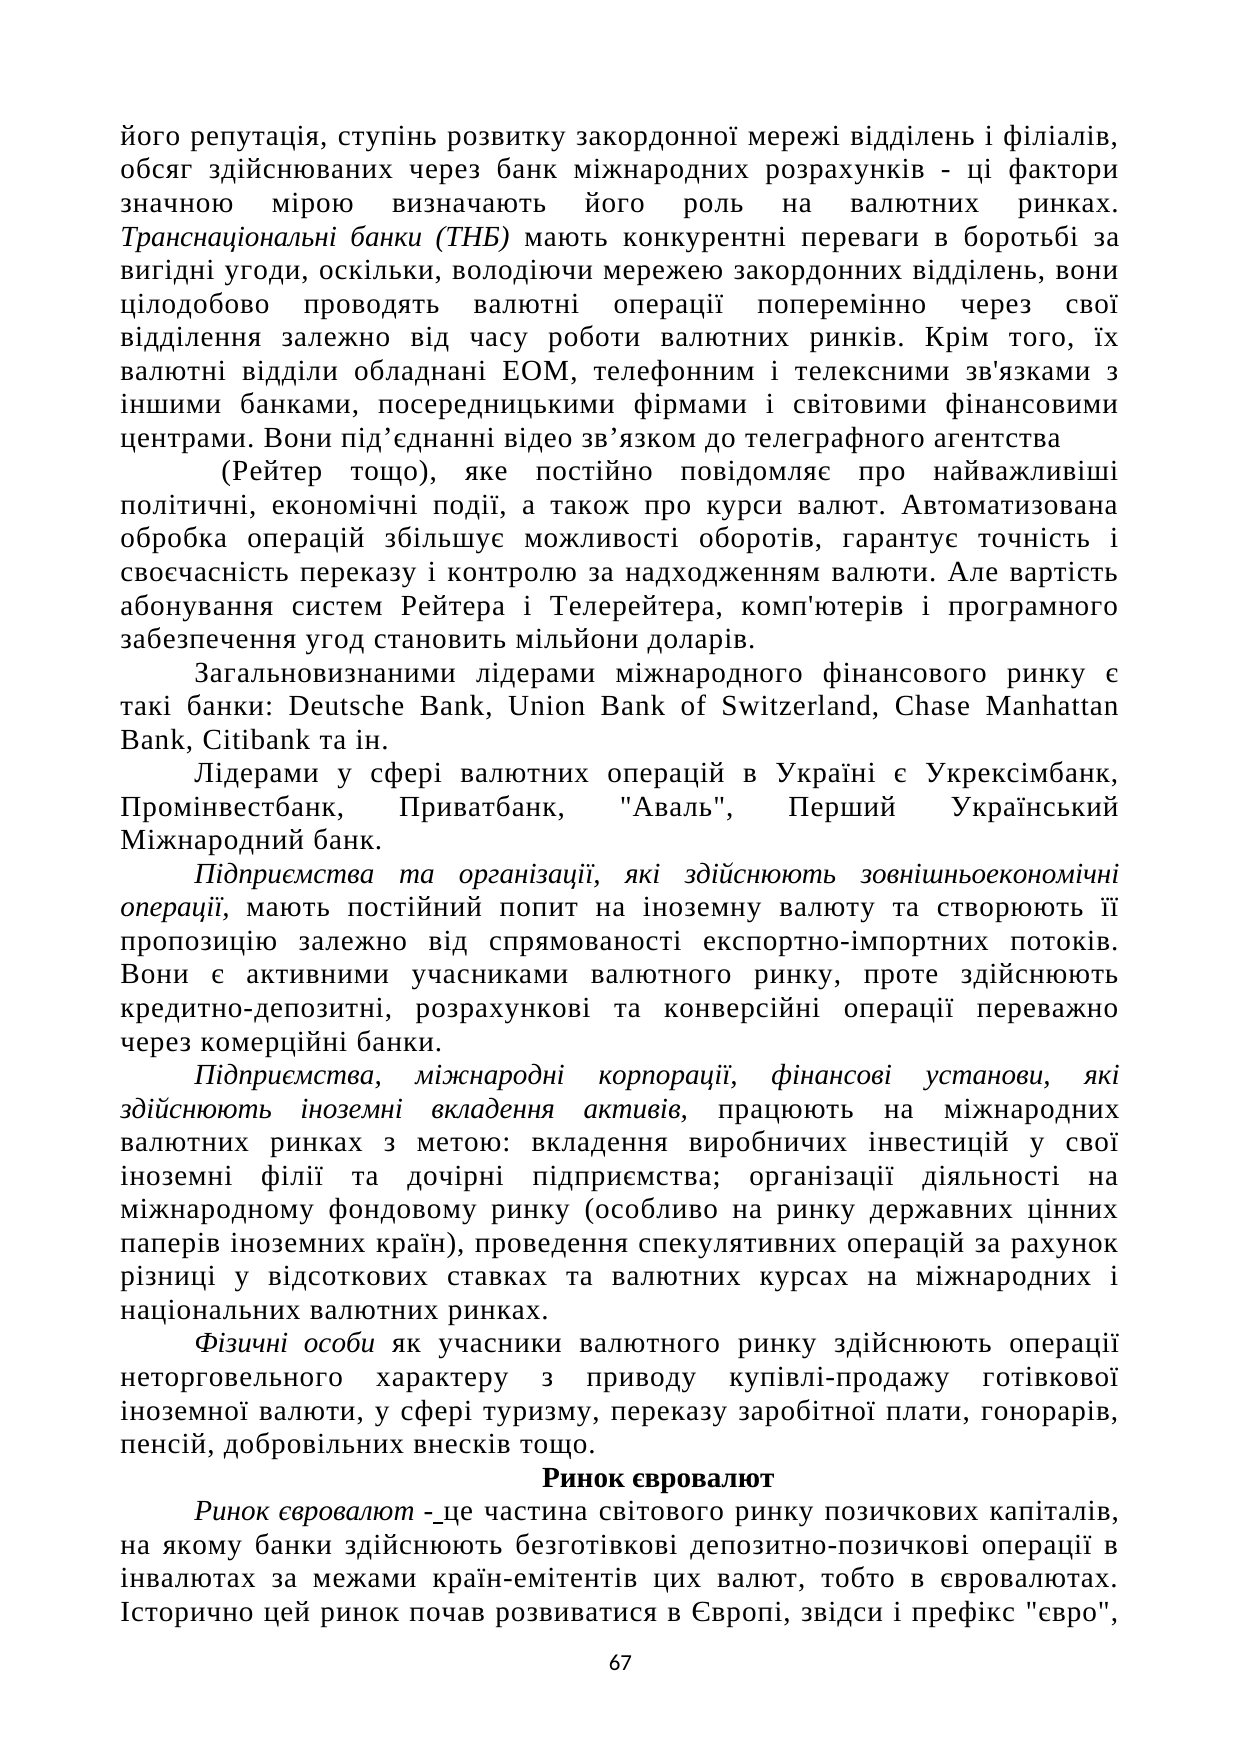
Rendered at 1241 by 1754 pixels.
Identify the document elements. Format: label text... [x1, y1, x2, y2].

text Лідерами у сфері валютних операцій в Україні є Укрексімбанк, Промінвестбанк, Приватбанк, "Аваль", Перший Український Міжнародний банк. [120, 755, 1120, 856]
text Загальновизнаними лідерами міжнародного фінансового ринку є такі банки: Deutsche Bank, Union Bank of Switzerland, Chase Manhattan Bank, Citibank та ін. [120, 655, 1120, 755]
text Підприємства та організації, які здійснюють зовнішньоекономічні операції, мають постійний попит на іноземну валюту та створюють її пропозицію залежно від спрямованості експортно-імпортних потоків. Вони є активними учасниками валютного ринку, проте здійснюють кредитно-депозитні, розрахункові та конверсійні операції переважно через комерційні банки. [120, 856, 1120, 1057]
text Ринок євровалют [120, 1460, 1122, 1493]
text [120, 1493, 1120, 1627]
text Фізичні особи як учасники валютного ринку здійснюють операції неторговельного характеру з приводу купівлі-продажу готівкової іноземної валюти, у сфері туризму, переказу заробітної плати, гонорарів, пенсій, добровільних внесків тощо. [120, 1326, 1120, 1460]
text (Рейтер тощо), яке постійно повідомляє про найважливіші політичні, економічні події, а також про курси валют. Автоматизована обробка операцій збільшує можливості оборотів, гарантує точність і своєчасність переказу і контролю за надходженням валюти. Але вартість абонування систем Рейтера і Телерейтера, комп'ютерів і програмного забезпечення угод становить мільйони доларів. [120, 453, 1120, 655]
text Підприємства, міжнародні корпорації, фінансові установи, які здійснюють іноземні вкладення активів, працюють на міжнародних валютних ринках з метою: вкладення виробничих інвестицій у свої іноземні філії та дочірні підприємства; організації діяльності на міжнародному фондовому ринку (особливо на ринку державних цінних паперів іноземних країн), проведення спекулятивних операцій за рахунок різниці у відсоткових ставках та валютних курсах на міжнародних і національних валютних ринках. [120, 1057, 1120, 1326]
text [120, 118, 1120, 453]
